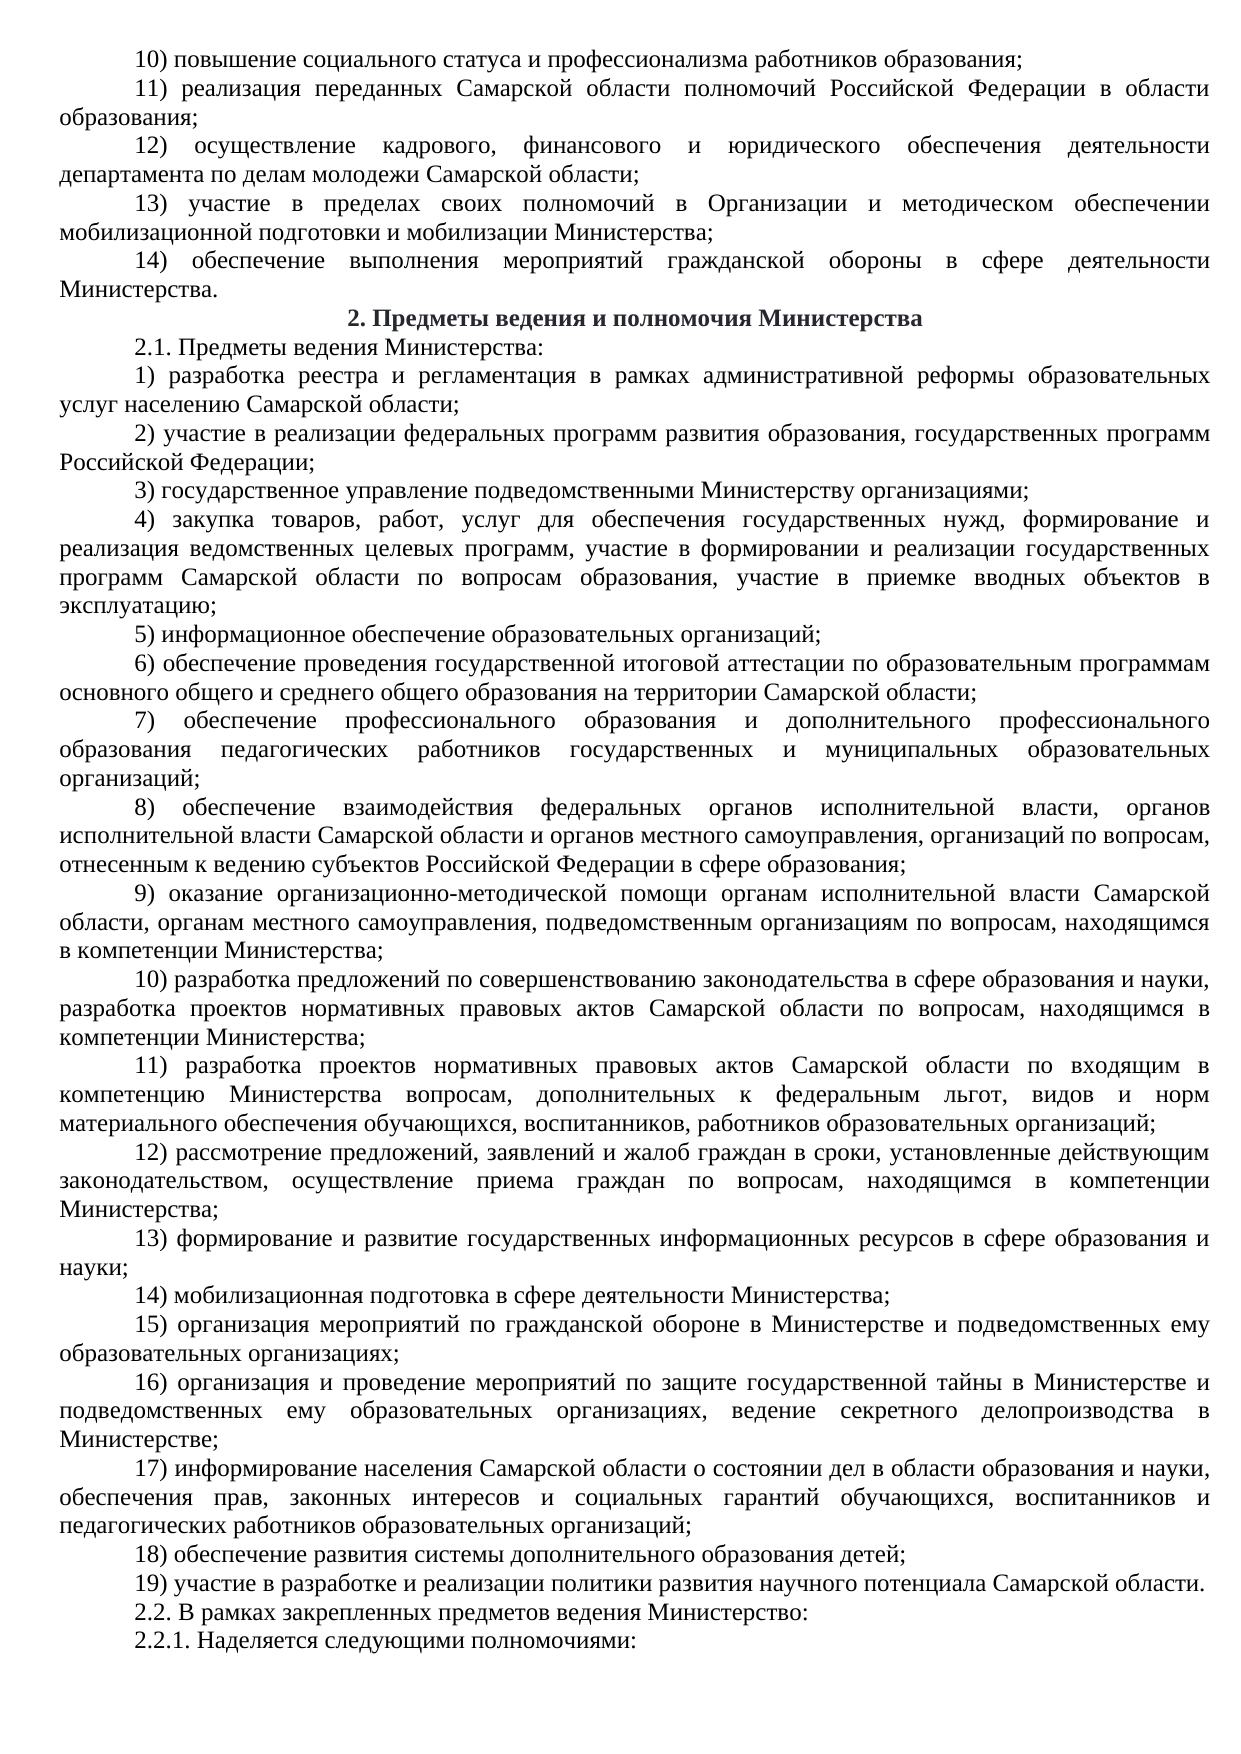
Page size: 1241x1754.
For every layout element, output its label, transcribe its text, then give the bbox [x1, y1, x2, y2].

text 9) оказание организационно-методической помощи органам исполнительной власти Самарской области, органам местного самоуправления, подведомственным организациям по вопросам, находящимся в компетенции Министерства; [59, 878, 1211, 964]
text 15) организация мероприятий по гражданской обороне в Министерстве и подведомственных ему образовательных организациях; [59, 1309, 1211, 1367]
text 13) участие в пределах своих полномочий в Организации и методическом обеспечении мобилизационной подготовки и мобилизации Министерства; [59, 188, 1211, 246]
text 8) обеспечение взаимодействия федеральных органов исполнительной власти, органов исполнительной власти Самарской области и органов местного самоуправления, организаций по вопросам, отнесенным к ведению субъектов Российской Федерации в сфере образования; [59, 792, 1211, 878]
text 6) обеспечение проведения государственной итоговой аттестации по образовательным программам основного общего и среднего общего образования на территории Самарской области; [59, 648, 1211, 706]
text 18) обеспечение развития системы дополнительного образования детей; [59, 1539, 1211, 1568]
text 17) информирование населения Самарской области о состоянии дел в области образования и науки, обеспечения прав, законных интересов и социальных гарантий обучающихся, воспитанников и педагогических работников образовательных организаций; [59, 1453, 1211, 1539]
text 14) мобилизационная подготовка в сфере деятельности Министерства; [59, 1281, 1211, 1309]
text 16) организация и проведение мероприятий по защите государственной тайны в Министерстве и подведомственных ему образовательных организациях, ведение секретного делопроизводства в Министерстве; [59, 1367, 1211, 1453]
text 12) осуществление кадрового, финансового и юридического обеспечения деятельности департамента по делам молодежи Самарской области; [59, 131, 1211, 188]
text 10) повышение социального статуса и профессионализма работников образования; [59, 44, 1211, 73]
text 4) закупка товаров, работ, услуг для обеспечения государственных нужд, формирование и реализация ведомственных целевых программ, участие в формировании и реализации государственных программ Самарской области по вопросам образования, участие в приемке вводных объектов в эксплуатацию; [59, 504, 1211, 619]
text 14) обеспечение выполнения мероприятий гражданской обороны в сфере деятельности Министерства. [59, 246, 1211, 303]
text 19) участие в разработке и реализации политики развития научного потенциала Самарской области. [59, 1568, 1211, 1597]
text 13) формирование и развитие государственных информационных ресурсов в сфере образования и науки; [59, 1223, 1211, 1281]
text 2.2. В рамках закрепленных предметов ведения Министерство: [59, 1597, 1211, 1626]
text 2.2.1. Наделяется следующими полномочиями: [59, 1626, 1211, 1654]
text 11) реализация переданных Самарской области полномочий Российской Федерации в области образования; [59, 73, 1211, 131]
text 1) разработка реестра и регламентация в рамках административной реформы образовательных услуг населению Самарской области; [59, 361, 1211, 418]
text 11) разработка проектов нормативных правовых актов Самарской области по входящим в компетенцию Министерства вопросам, дополнительных к федеральным льгот, видов и норм материального обеспечения обучающихся, воспитанников, работников образовательных организаций; [59, 1051, 1211, 1137]
text 2) участие в реализации федеральных программ развития образования, государственных программ Российской Федерации; [59, 418, 1211, 476]
text 12) рассмотрение предложений, заявлений и жалоб граждан в сроки, установленные действующим законодательством, осуществление приема граждан по вопросам, находящимся в компетенции Министерства; [59, 1137, 1211, 1223]
text 2. Предметы ведения и полномочия Министерства [59, 303, 1211, 332]
text 2.1. Предметы ведения Министерства: [59, 332, 1211, 361]
text 7) обеспечение профессионального образования и дополнительного профессионального образования педагогических работников государственных и муниципальных образовательных организаций; [59, 706, 1211, 792]
text 5) информационное обеспечение образовательных организаций; [59, 619, 1211, 648]
text 10) разработка предложений по совершенствованию законодательства в сфере образования и науки, разработка проектов нормативных правовых актов Самарской области по вопросам, находящимся в компетенции Министерства; [59, 964, 1211, 1051]
text 3) государственное управление подведомственными Министерству организациями; [59, 476, 1211, 504]
